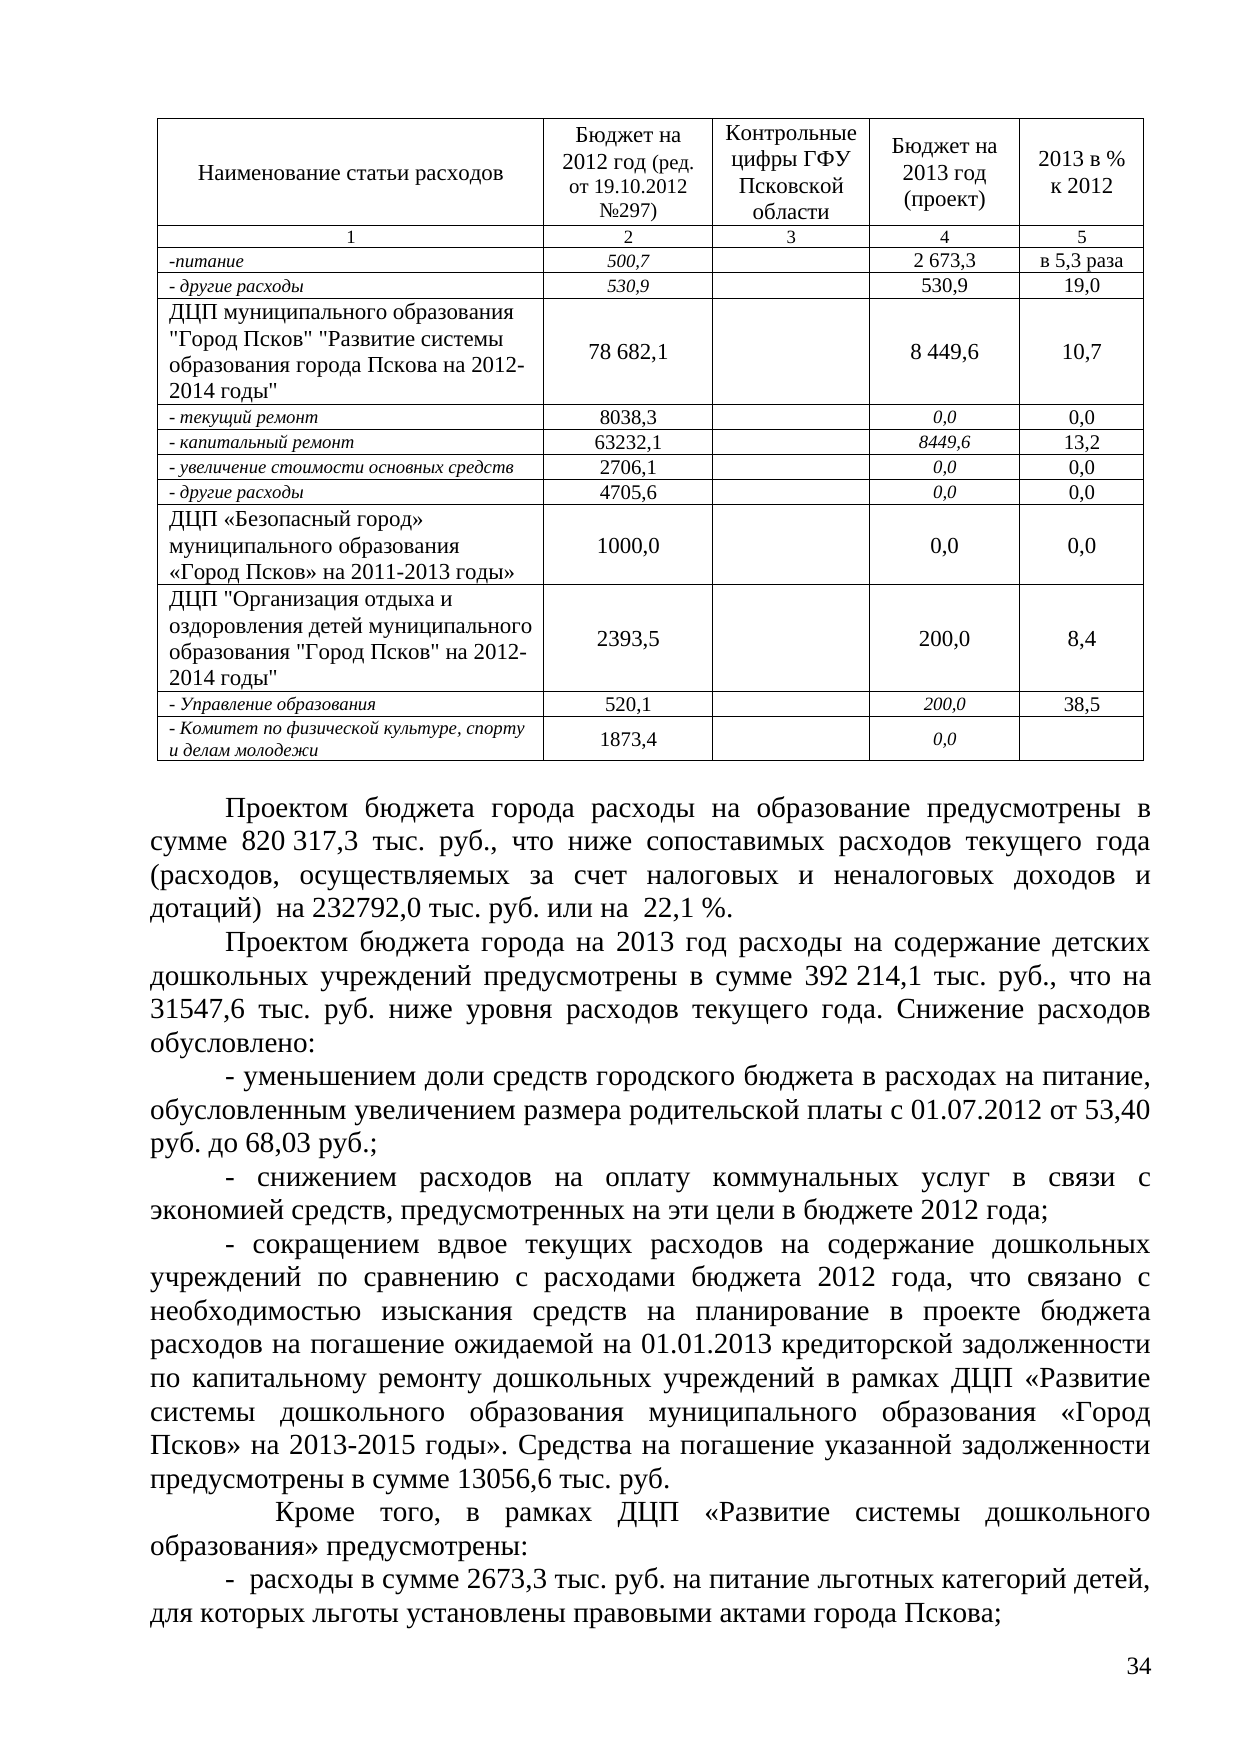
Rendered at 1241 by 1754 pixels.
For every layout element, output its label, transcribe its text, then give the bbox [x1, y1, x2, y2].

table_cell 1000,0 [544, 505, 712, 584]
table_cell - Комитет по физической культуре, спорту и делам молодежи [158, 717, 543, 760]
table_cell 200,0 [870, 692, 1019, 716]
table_cell [713, 505, 869, 584]
table_cell 0,0 [870, 455, 1019, 479]
text Проектом бюджета города на 2013 год расходы на содержание детских дошкольных учреждений предусмотрены в сумме 392 214,1 тыс. руб., что на 31547,6 тыс. руб. ниже уровня расходов текущего года. Снижение расходов обусловлено: [150, 924, 1152, 1058]
table_cell 520,1 [544, 692, 712, 716]
table_cell - другие расходы [158, 480, 543, 504]
table_cell 63232,1 [544, 430, 712, 454]
table_cell [713, 455, 869, 479]
table_cell 8,4 [1020, 585, 1143, 691]
table_cell 0,0 [870, 505, 1019, 584]
table_cell - увеличение стоимости основных средств [158, 455, 543, 479]
text - расходы в сумме 2673,3 тыс. руб. на питание льготных категорий детей, для которых льготы установлены правовыми актами города Пскова; [150, 1561, 1152, 1628]
table_header Бюджет на 2012 год (ред. от 19.10.2012 №297) [544, 119, 712, 224]
table_cell [713, 585, 869, 691]
text Кроме того, в рамках ДЦП «Развитие системы дошкольного образования» предусмотрены: [150, 1494, 1152, 1561]
table_cell 8038,3 [544, 405, 712, 429]
table_cell 530,9 [544, 273, 712, 297]
table_cell 200,0 [870, 585, 1019, 691]
table_cell 5 [1020, 226, 1143, 247]
table_cell в 5,3 раза [1020, 248, 1143, 272]
table_header Контрольные цифры ГФУ Псковской области [713, 119, 869, 224]
table_cell 0,0 [1020, 455, 1143, 479]
text - уменьшением доли средств городского бюджета в расходах на питание, обусловленным увеличением размера родительской платы с 01.07.2012 от 53,40 руб. до 68,03 руб.; [150, 1058, 1152, 1159]
table_cell - другие расходы [158, 273, 543, 297]
table_cell - капитальный ремонт [158, 430, 543, 454]
table_header Бюджет на 2013 год (проект) [870, 119, 1019, 224]
table_cell 2706,1 [544, 455, 712, 479]
table_cell 4705,6 [544, 480, 712, 504]
table_cell 0,0 [1020, 505, 1143, 584]
table_cell 3 [713, 226, 869, 247]
table_cell 0,0 [870, 405, 1019, 429]
table_cell [1020, 717, 1143, 760]
table_cell 1873,4 [544, 717, 712, 760]
table_cell 0,0 [1020, 480, 1143, 504]
table_cell 1 [158, 226, 543, 247]
table_cell 4 [870, 226, 1019, 247]
table_cell [713, 692, 869, 716]
table_header 2013 в % к 2012 [1020, 119, 1143, 224]
table_cell 38,5 [1020, 692, 1143, 716]
table_cell 10,7 [1020, 299, 1143, 404]
table_cell - Управление образования [158, 692, 543, 716]
table_header Наименование статьи расходов [158, 119, 543, 224]
text Проектом бюджета города расходы на образование предусмотрены в сумме 820 317,3 тыс. руб., что ниже сопоставимых расходов текущего года (расходов, осуществляемых за счет налоговых и неналоговых доходов и дотаций) на 232792,0 тыс. руб. или на 22,1 %. [150, 790, 1152, 924]
text - снижением расходов на оплату коммунальных услуг в связи с экономией средств, предусмотренных на эти цели в бюджете 2012 года; [150, 1159, 1152, 1226]
table_cell [713, 273, 869, 297]
table_cell ДЦП муниципального образования "Город Псков" "Развитие системы образования города Пскова на 2012-2014 годы" [158, 299, 543, 404]
table_cell 0,0 [1020, 405, 1143, 429]
table_cell ДЦП "Организация отдыха и оздоровления детей муниципального образования "Город Псков" на 2012-2014 годы" [158, 585, 543, 691]
table_cell 530,9 [870, 273, 1019, 297]
text - сокращением вдвое текущих расходов на содержание дошкольных учреждений по сравнению с расходами бюджета 2012 года, что связано с необходимостью изыскания средств на планирование в проекте бюджета расходов на погашение ожидаемой на 01.01.2013 кредиторской задолженности по капитальному ремонту дошкольных учреждений в рамках ДЦП «Развитие системы дошкольного образования муниципального образования «Город Псков» на 2013-2015 годы». Средства на погашение указанной задолженности предусмотрены в сумме 13056,6 тыс. руб. [150, 1226, 1152, 1494]
table_cell 19,0 [1020, 273, 1143, 297]
table_cell 8 449,6 [870, 299, 1019, 404]
table_cell 2 [544, 226, 712, 247]
table_cell [713, 405, 869, 429]
table_cell 0,0 [870, 717, 1019, 760]
table_cell [713, 480, 869, 504]
table_cell 0,0 [870, 480, 1019, 504]
table_cell 78 682,1 [544, 299, 712, 404]
table_cell ДЦП «Безопасный город» муниципального образования «Город Псков» на 2011-2013 годы» [158, 505, 543, 584]
table_cell [713, 299, 869, 404]
table_cell 2393,5 [544, 585, 712, 691]
table_cell [713, 248, 869, 272]
table_cell -питание [158, 248, 543, 272]
table_cell 13,2 [1020, 430, 1143, 454]
table_cell - текущий ремонт [158, 405, 543, 429]
table_cell [713, 717, 869, 760]
table_cell 2 673,3 [870, 248, 1019, 272]
table_cell 8449,6 [870, 430, 1019, 454]
table_cell [713, 430, 869, 454]
table_cell 500,7 [544, 248, 712, 272]
